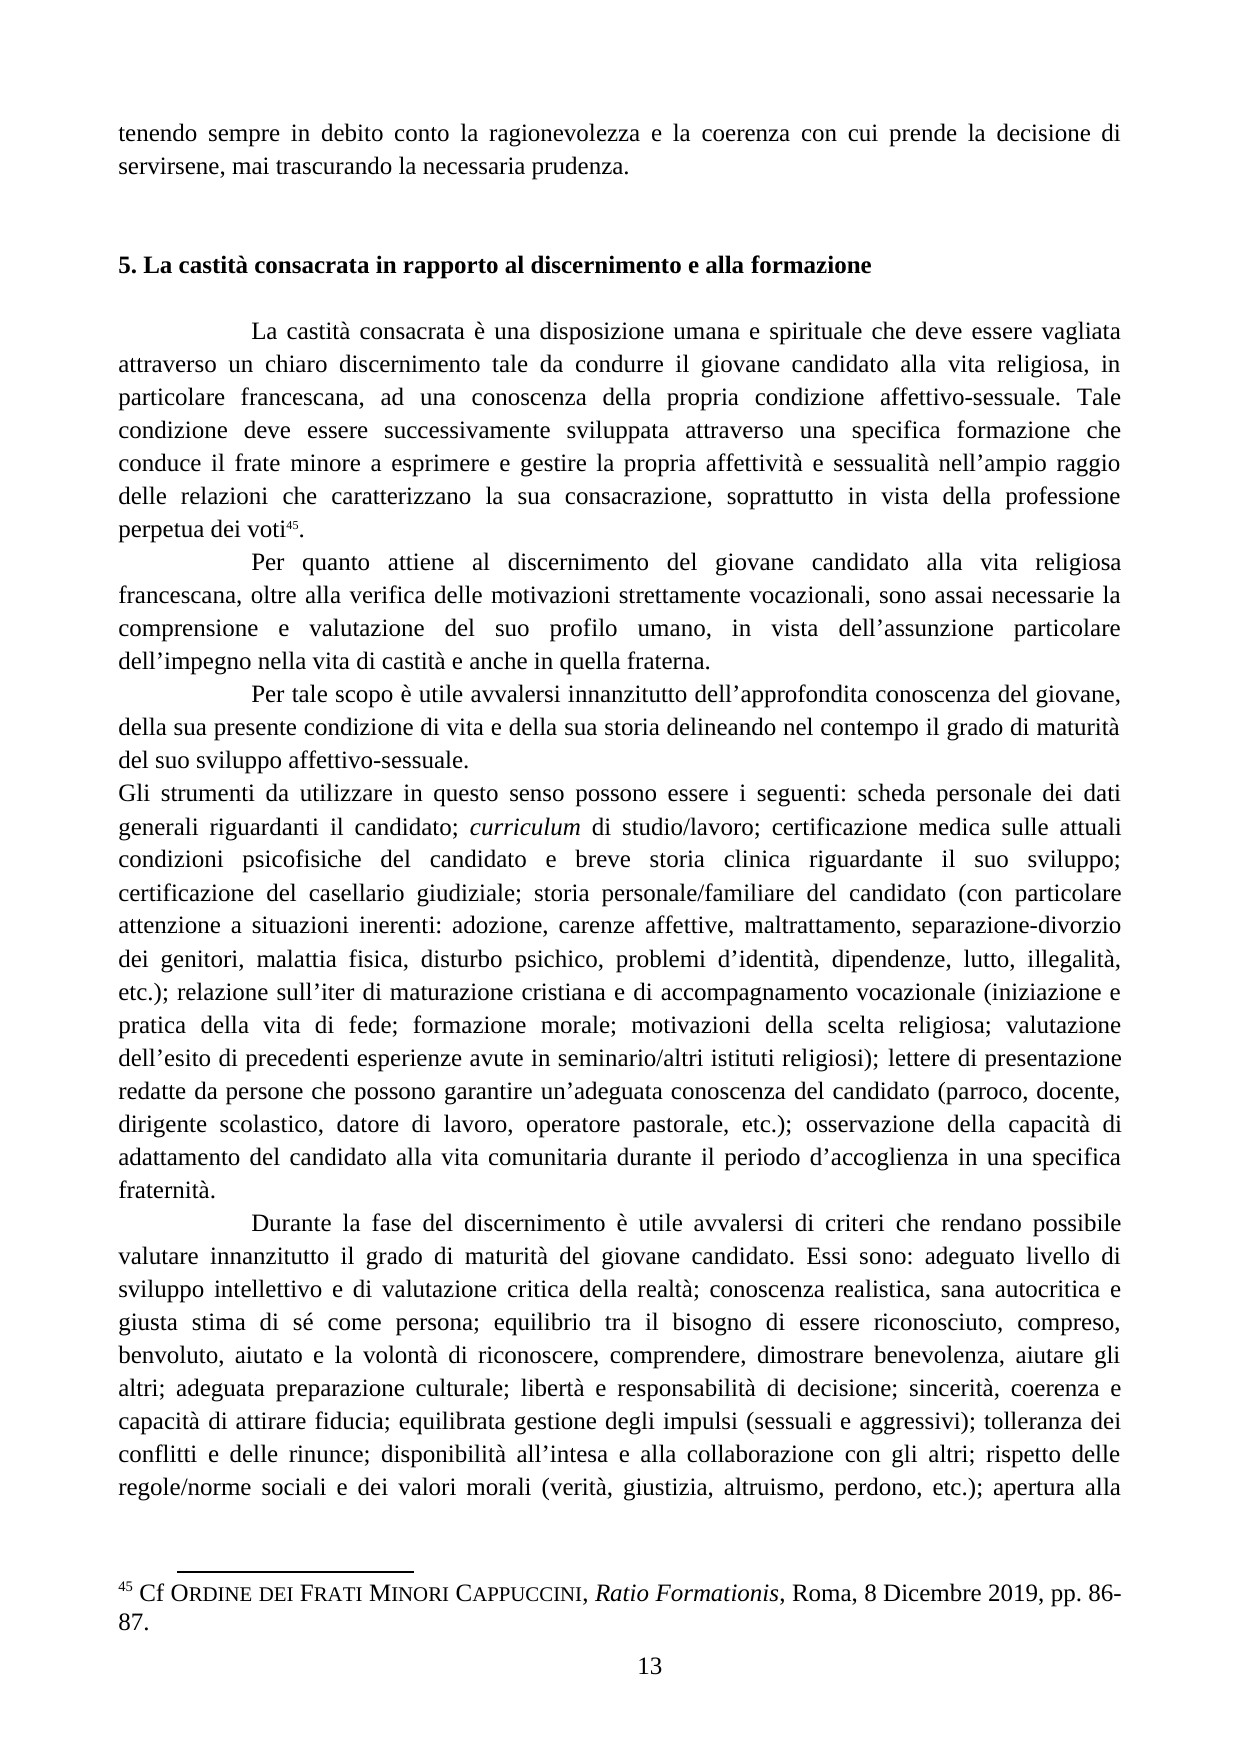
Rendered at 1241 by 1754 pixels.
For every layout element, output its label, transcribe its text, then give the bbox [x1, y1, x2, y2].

text Per tale scopo è utile avvalersi innanzitutto dell’approfondita conoscenza del giovane, della sua presente condizione di vita e della sua storia delineando nel contempo il grado di maturità del suo sviluppo affettivo-sessuale. [118, 679, 1122, 774]
text Per quanto attiene al discernimento del giovane candidato alla vita religiosa francescana, oltre alla verifica delle motivazioni strettamente vocazionali, sono assai necessarie la comprensione e valutazione del suo profilo umano, in vista dell’assunzione particolare dell’impegno nella vita di castità e anche in quella fraterna. [118, 547, 1122, 675]
text La castità consacrata è una disposizione umana e spirituale che deve essere vagliata attraverso un chiaro discernimento tale da condurre il giovane candidato alla vita religiosa, in particolare francescana, ad una conoscenza della propria condizione affettivo-sessuale. Tale condizione deve essere successivamente sviluppata attraverso una specifica formazione che conduce il frate minore a esprimere e gestire la propria affettività e sessualità nell’ampio raggio delle relazioni che caratterizzano la sua consacrazione, soprattutto in vista della professione perpetua dei voti. [118, 316, 1122, 543]
text Gli strumenti da utilizzare in questo senso possono essere i seguenti: scheda personale dei dati generali riguardanti il candidato; curriculum di studio/lavoro; certificazione medica sulle attuali condizioni psicofisiche del candidato e breve storia clinica riguardante il suo sviluppo; certificazione del casellario giudiziale; storia personale/familiare del candidato (con particolare attenzione a situazioni inerenti: adozione, carenze affettive, maltrattamento, separazione-divorzio dei genitori, malattia fisica, disturbo psichico, problemi d’identità, dipendenze, lutto, illegalità, etc.); relazione sull’iter di maturazione cristiana e di accompagnamento vocazionale (iniziazione e pratica della vita di fede; formazione morale; motivazioni della scelta religiosa; valutazione dell’esito di precedenti esperienze avute in seminario/altri istituti religiosi); lettere di presentazione redatte da persone che possono garantire un’adeguata conoscenza del candidato (parroco, docente, dirigente scolastico, datore di lavoro, operatore pastorale, etc.); osservazione della capacità di adattamento del candidato alla vita comunitaria durante il periodo d’accoglienza in una specifica fraternità. [118, 778, 1122, 1203]
text 5. La castità consacrata in rapporto al discernimento e alla formazione [118, 250, 1122, 279]
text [118, 1208, 1122, 1501]
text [118, 118, 1122, 180]
